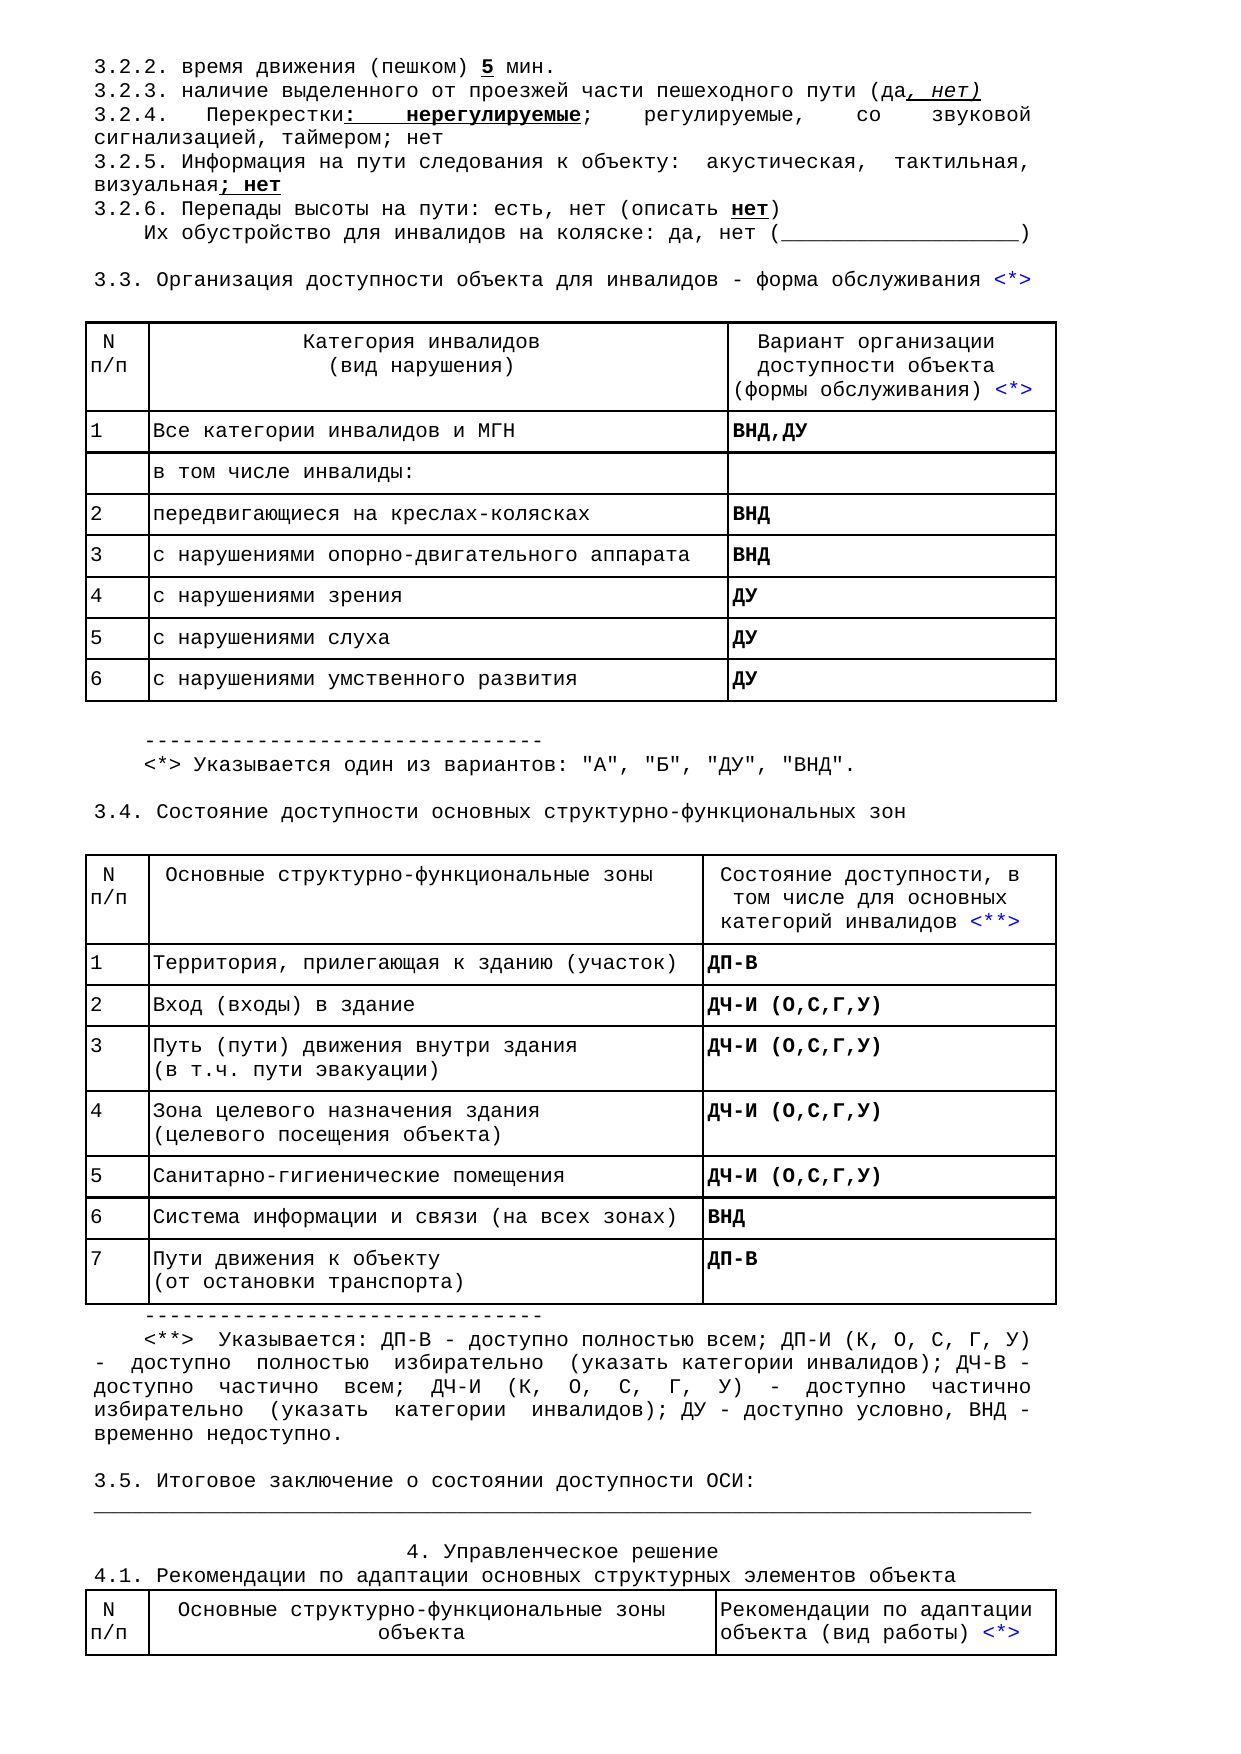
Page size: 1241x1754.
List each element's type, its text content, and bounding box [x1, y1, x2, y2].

table_cell ДП-В [704, 1240, 1055, 1303]
table_cell с нарушениями зрения [150, 578, 727, 617]
text ___________________________________________________________________________ [94, 1494, 1162, 1518]
table_cell 6 [87, 660, 148, 699]
table_header N п/п [87, 324, 148, 410]
text 3.5. Итоговое заключение о состоянии доступности ОСИ: [94, 1470, 1162, 1494]
table_header Категория инвалидов (вид нарушения) [150, 324, 727, 410]
text 4.1. Рекомендации по адаптации основных структурных элементов объекта [94, 1565, 1162, 1589]
table_cell с нарушениями умственного развития [150, 660, 727, 699]
table_header Основные структурно-функциональные зоны объекта [150, 1591, 715, 1654]
table_cell 4 [87, 578, 148, 617]
table_header Рекомендации по адаптации объекта (вид работы) <*> [717, 1591, 1055, 1654]
table_cell ДУ [729, 578, 1055, 617]
table_cell ВНД [729, 536, 1055, 576]
table_cell 1 [87, 412, 148, 451]
text - доступно полностью избирательно (указать категории инвалидов); ДЧ-В - [94, 1352, 1162, 1376]
table_cell ДЧ-И (О,С,Г,У) [704, 1027, 1055, 1090]
table_cell 2 [87, 986, 148, 1025]
table_cell ДУ [729, 660, 1055, 699]
text сигнализацией, таймером; нет [94, 127, 1162, 151]
text 4. Управленческое решение [94, 1541, 1162, 1565]
text 3.2.4. Перекрестки: нерегулируемые; регулируемые, со звуковой [94, 103, 1162, 127]
table_cell 5 [87, 1157, 148, 1196]
text <*> Указывается один из вариантов: "А", "Б", "ДУ", "ВНД". [94, 754, 1162, 778]
table_cell 3 [87, 1027, 148, 1090]
text -------------------------------- [94, 730, 1162, 754]
table_cell ДП-В [704, 945, 1055, 984]
table_cell Зона целевого назначения здания (целевого посещения объекта) [150, 1092, 702, 1155]
text 3.2.6. Перепады высоты на пути: есть, нет (описать нет) [94, 198, 1162, 222]
table_cell Вход (входы) в здание [150, 986, 702, 1025]
table_cell ДЧ-И (О,С,Г,У) [704, 1157, 1055, 1196]
table_cell Территория, прилегающая к зданию (участок) [150, 945, 702, 984]
text 3.4. Состояние доступности основных структурно-функциональных зон [94, 801, 1162, 825]
text временно недоступно. [94, 1423, 1162, 1447]
table_cell ВНД,ДУ [729, 412, 1055, 451]
text визуальная; нет [94, 174, 1162, 198]
table_cell Система информации и связи (на всех зонах) [150, 1199, 702, 1238]
table_cell Пути движения к объекту (от остановки транспорта) [150, 1240, 702, 1303]
table_cell с нарушениями опорно-двигательного аппарата [150, 536, 727, 576]
table_cell [729, 454, 1055, 493]
text 3.2.2. время движения (пешком) 5 мин. [94, 56, 1162, 80]
table_cell [87, 454, 148, 493]
table_header Состояние доступности, в том числе для основных категорий инвалидов <**> [704, 856, 1055, 942]
table_cell 3 [87, 536, 148, 576]
table_cell ДЧ-И (О,С,Г,У) [704, 986, 1055, 1025]
table_cell 5 [87, 619, 148, 658]
text 3.3. Организация доступности объекта для инвалидов - форма обслуживания <*> [94, 269, 1162, 293]
table_cell передвигающиеся на креслах-колясках [150, 495, 727, 534]
table_cell 4 [87, 1092, 148, 1155]
table_cell 1 [87, 945, 148, 984]
table_cell ВНД [729, 495, 1055, 534]
table_header Основные структурно-функциональные зоны [150, 856, 702, 942]
text доступно частично всем; ДЧ-И (К, О, С, Г, У) - доступно частично [94, 1376, 1162, 1399]
text Их обустройство для инвалидов на коляске: да, нет (___________________) [94, 222, 1162, 245]
table_header Вариант организации доступности объекта (формы обслуживания) <*> [729, 324, 1055, 410]
table_cell в том числе инвалиды: [150, 454, 727, 493]
text избирательно (указать категории инвалидов); ДУ - доступно условно, ВНД - [94, 1399, 1162, 1423]
text 3.2.3. наличие выделенного от проезжей части пешеходного пути (да, нет) [94, 80, 1162, 103]
table_cell ДЧ-И (О,С,Г,У) [704, 1092, 1055, 1155]
table_header N п/п [87, 856, 148, 942]
table_cell 7 [87, 1240, 148, 1303]
table_cell 2 [87, 495, 148, 534]
table_header N п/п [87, 1591, 148, 1654]
table_cell ДУ [729, 619, 1055, 658]
text -------------------------------- [94, 1305, 1162, 1328]
table_cell ВНД [704, 1199, 1055, 1238]
table_cell с нарушениями слуха [150, 619, 727, 658]
table_cell Все категории инвалидов и МГН [150, 412, 727, 451]
table_cell Путь (пути) движения внутри здания (в т.ч. пути эвакуации) [150, 1027, 702, 1090]
table_cell Санитарно-гигиенические помещения [150, 1157, 702, 1196]
text <**> Указывается: ДП-В - доступно полностью всем; ДП-И (К, О, С, Г, У) [94, 1328, 1162, 1352]
table_cell 6 [87, 1199, 148, 1238]
text 3.2.5. Информация на пути следования к объекту: акустическая, тактильная, [94, 151, 1162, 174]
